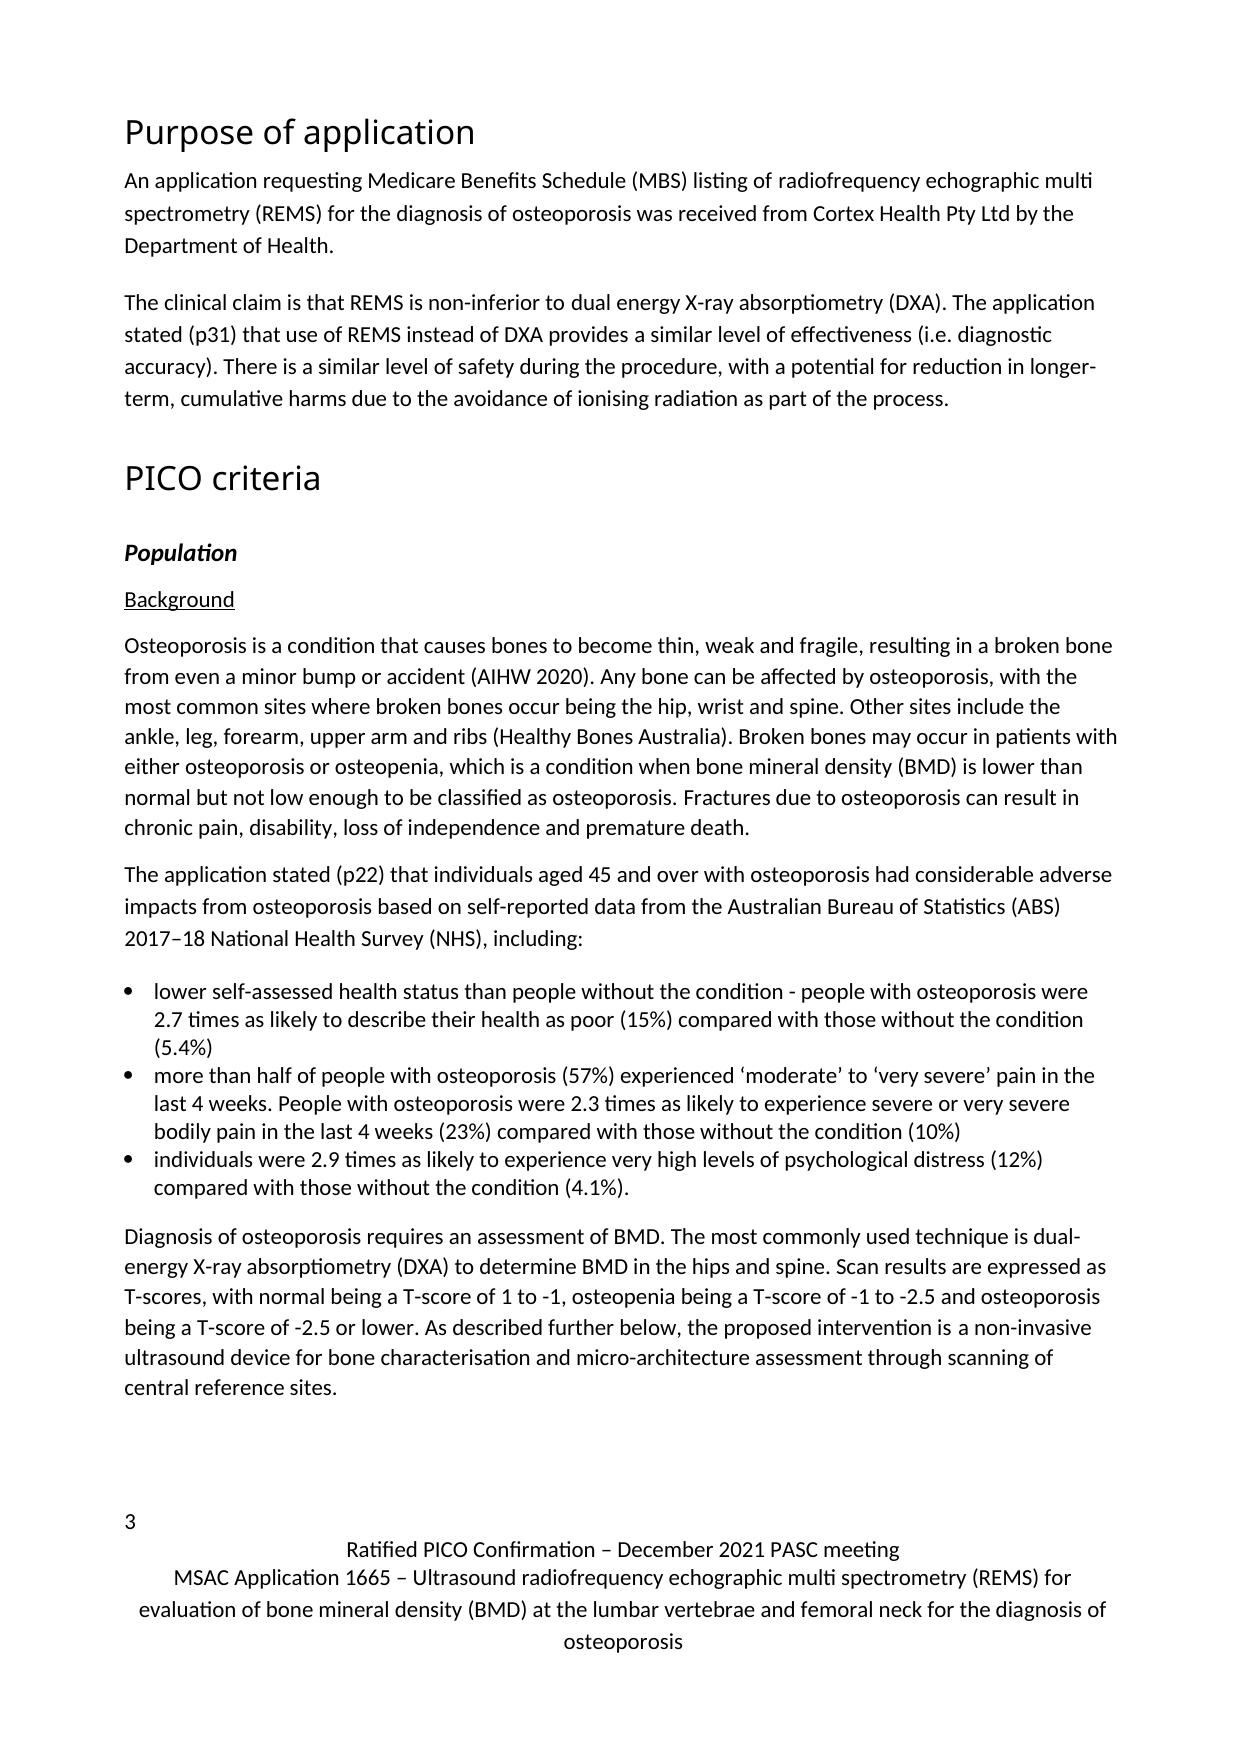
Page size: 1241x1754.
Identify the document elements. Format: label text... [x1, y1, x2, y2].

text Osteoporosis is a condition that causes bones to become thin, weak and fragile, resulting in a broken bone from even a minor bump or accident (AIHW 2020). Any bone can be affected by osteoporosis, with the most common sites where broken bones occur being the hip, wrist and spine. Other sites include the ankle, leg, forearm, upper arm and ribs (Healthy Bones Australia). Broken bones may occur in patients with either osteoporosis or osteopenia, which is a condition when bone mineral density (BMD) is lower than normal but not low enough to be classified as osteoporosis. Fractures due to osteoporosis can result in chronic pain, disability, loss of independence and premature death. [124, 632, 1122, 841]
subtitle Purpose of application [124, 108, 1122, 154]
text The clinical claim is that REMS is non-inferior to dual energy X-ray absorptiometry (DXA). The application stated (p31) that use of REMS instead of DXA provides a similar level of effectiveness (i.e. diagnostic accuracy). There is a similar level of safety during the procedure, with a potential for reduction in longer-term, cumulative harms due to the avoidance of ionising radiation as part of the process. [124, 288, 1122, 413]
text An application requesting Medicare Benefits Schedule (MBS) listing of radiofrequency echographic multi spectrometry (REMS) for the diagnosis of osteoporosis was received from Cortex Health Pty Ltd by the Department of Health. [124, 166, 1122, 259]
subtitle Population [124, 537, 1122, 568]
text Diagnosis of osteoporosis requires an assessment of BMD. The most commonly used technique is dual-energy X-ray absorptiometry (DXA) to determine BMD in the hips and spine. Scan results are expressed as T-scores, with normal being a T-score of 1 to -1, osteopenia being a T-score of -1 to -2.5 and osteoporosis being a T-score of -2.5 or lower. As described further below, the proposed intervention is a non-invasive ultrasound device for bone characterisation and micro-architecture assessment through scanning of central reference sites. [124, 1222, 1122, 1401]
list lower self-assessed health status than people without the condition - people with osteoporosis were 2.7 times as likely to describe their health as poor (15%) compared with those without the condition (5.4%) [124, 977, 1122, 1061]
text Background [124, 585, 1122, 613]
list more than half of people with osteoporosis (57%) experienced ‘moderate’ to ‘very severe’ pain in the last 4 weeks. People with osteoporosis were 2.3 times as likely to experience severe or very severe bodily pain in the last 4 weeks (23%) compared with those without the condition (10%) [124, 1061, 1122, 1145]
text The application stated (p22) that individuals aged 45 and over with osteoporosis had considerable adverse impacts from osteoporosis based on self-reported data from the Australian Bureau of Statistics (ABS) 2017–18 National Health Survey (NHS), including: [124, 860, 1122, 952]
subtitle PICO criteria [124, 454, 1122, 500]
list individuals were 2.9 times as likely to experience very high levels of psychological distress (12%) compared with those without the condition (4.1%). [124, 1145, 1122, 1201]
